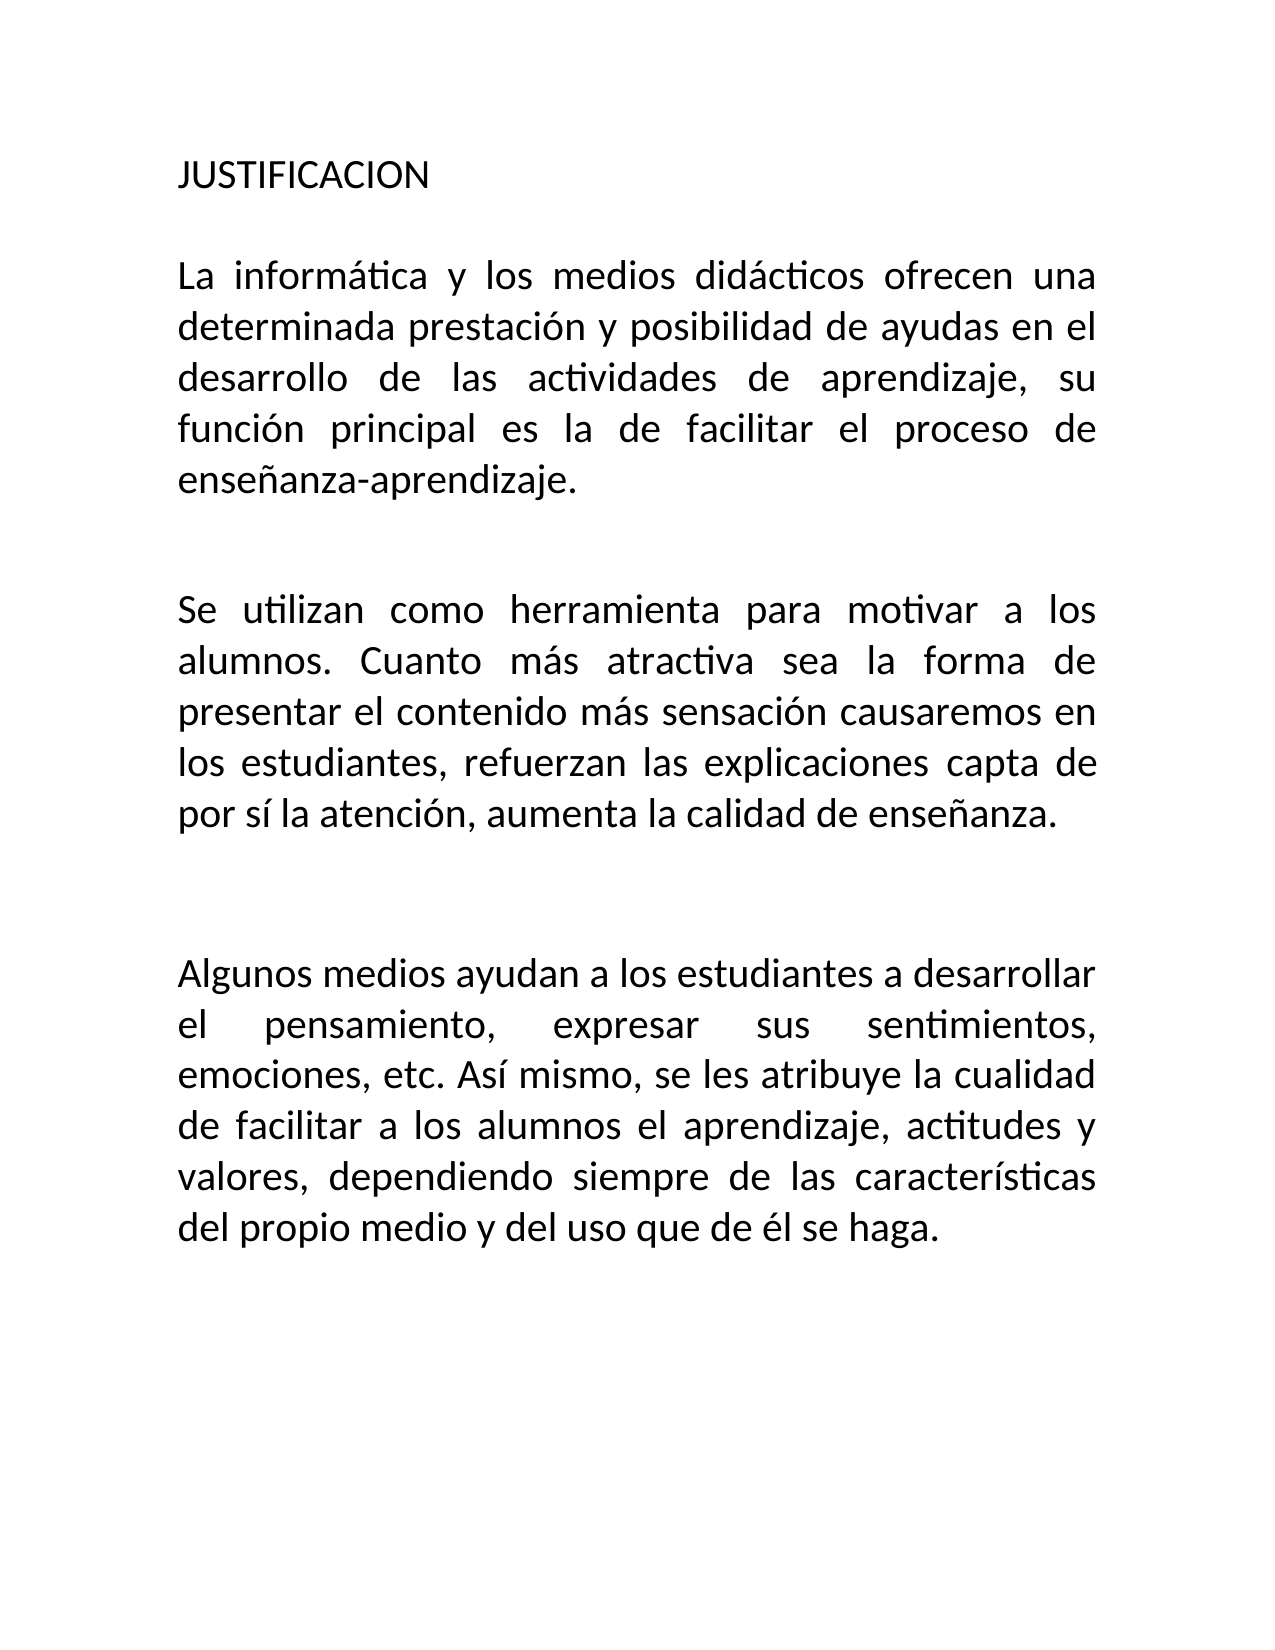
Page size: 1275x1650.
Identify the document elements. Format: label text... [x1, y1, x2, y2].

text Se utilizan como herramienta para motivar a los alumnos. Cuanto más atractiva sea la forma de presentar el contenido más sensación causaremos en los estudiantes, refuerzan las explicaciones capta de por sí la atención, aumenta la calidad de enseñanza. [177, 583, 1098, 838]
text La informática y los medios didácticos ofrecen una determinada prestación y posibilidad de ayudas en el desarrollo de las actividades de aprendizaje, su función principal es la de facilitar el proceso de enseñanza-aprendizaje. [177, 249, 1098, 503]
text JUSTIFICACION [177, 148, 1098, 198]
text Algunos medios ayudan a los estudiantes a desarrollar el pensamiento, expresar sus sentimientos, emociones, etc. Así mismo, se les atribuye la cualidad de facilitar a los alumnos el aprendizaje, actitudes y valores, dependiendo siempre de las características del propio medio y del uso que de él se haga. [177, 947, 1098, 1252]
